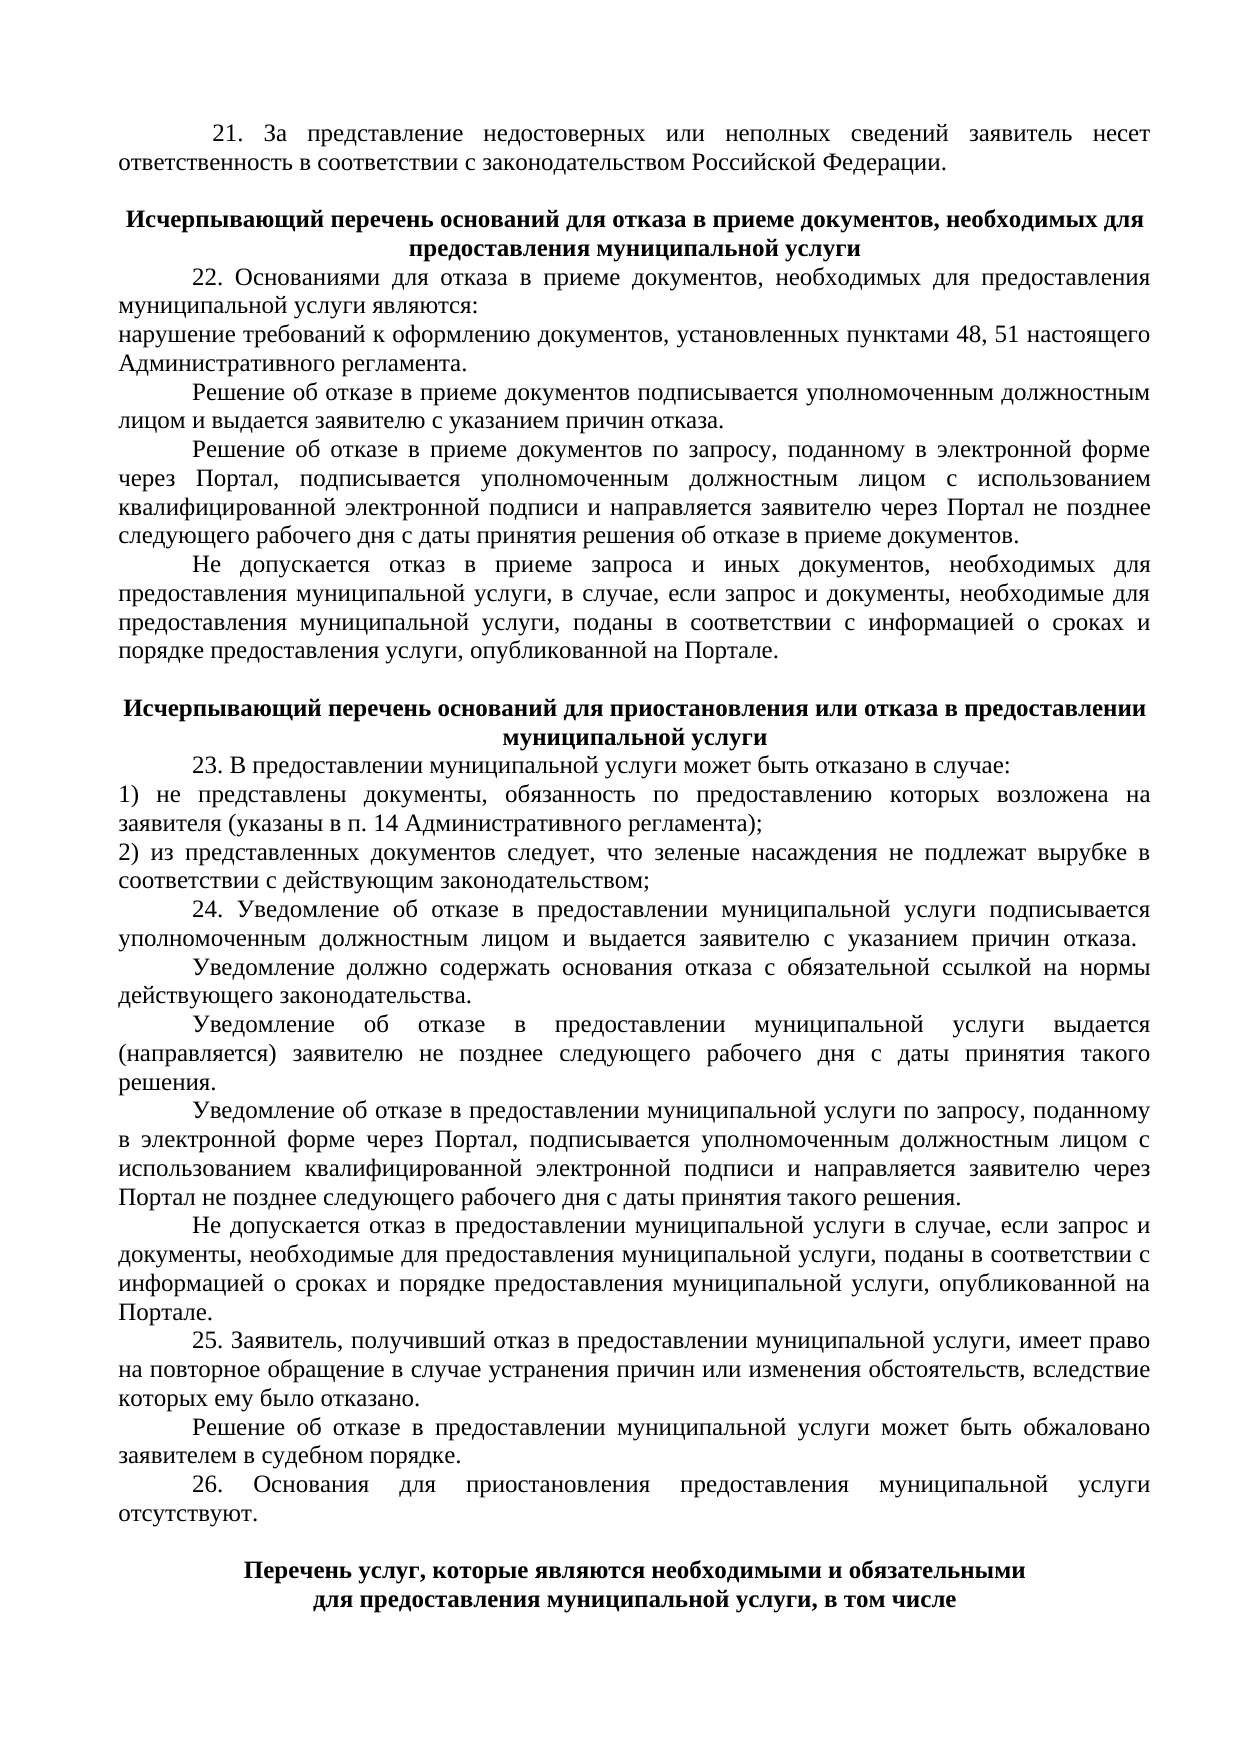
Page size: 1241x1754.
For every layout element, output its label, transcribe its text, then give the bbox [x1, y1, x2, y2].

text 1) не представлены документы, обязанность по предоставлению которых возложена на заявителя (указаны в п. 14 Административного регламента); [118, 779, 1152, 837]
text Не допускается отказ в приеме запроса и иных документов, необходимых для предоставления муниципальной услуги, в случае, если запрос и документы, необходимые для предоставления муниципальной услуги, поданы в соответствии с информацией о сроках и порядке предоставления услуги, опубликованной на Портале. [118, 549, 1152, 664]
text Перечень услуг, которые являются необходимыми и обязательными [118, 1556, 1152, 1584]
text 2) из представленных документов следует, что зеленые насаждения не подлежат вырубке в соответствии с действующим законодательством; [118, 837, 1152, 894]
text 26. Основания для приостановления предоставления муниципальной услуги отсутствуют. [118, 1469, 1152, 1527]
text 25. Заявитель, получивший отказ в предоставлении муниципальной услуги, имеет право на повторное обращение в случае устранения причин или изменения обстоятельств, вследствие которых ему было отказано. [118, 1326, 1152, 1412]
text Уведомление об отказе в предоставлении муниципальной услуги выдается (направляется) заявителю не позднее следующего рабочего дня с даты принятия такого решения. [118, 1009, 1152, 1096]
text 21. За представление недостоверных или неполных сведений заявитель несет ответственность в соответствии с законодательством Российской Федерации. [118, 118, 1152, 176]
text Не допускается отказ в предоставлении муниципальной услуги в случае, если запрос и документы, необходимые для предоставления муниципальной услуги, поданы в соответствии с информацией о сроках и порядке предоставления муниципальной услуги, опубликованной на Портале. [118, 1211, 1152, 1326]
text Решение об отказе в приеме документов подписывается уполномоченным должностным лицом и выдается заявителю с указанием причин отказа. [118, 377, 1152, 434]
text для предоставления муниципальной услуги, в том числе [118, 1584, 1152, 1613]
text Решение об отказе в предоставлении муниципальной услуги может быть обжаловано заявителем в судебном порядке. [118, 1412, 1152, 1469]
text Исчерпывающий перечень оснований для приостановления или отказа в предоставлении муниципальной услуги [118, 693, 1152, 751]
text Исчерпывающий перечень оснований для отказа в приеме документов, необходимых для предоставления муниципальной услуги [118, 204, 1152, 262]
text Решение об отказе в приеме документов по запросу, поданному в электронной форме через Портал, подписывается уполномоченным должностным лицом с использованием квалифицированной электронной подписи и направляется заявителю через Портал не позднее следующего рабочего дня с даты принятия решения об отказе в приеме документов. [118, 434, 1152, 549]
text 22. Основаниями для отказа в приеме документов, необходимых для предоставления муниципальной услуги являются: [118, 262, 1152, 319]
text 24. Уведомление об отказе в предоставлении муниципальной услуги подписывается уполномоченным должностным лицом и выдается заявителю с указанием причин отказа. Уведомление должно содержать основания отказа с обязательной ссылкой на нормы действующего законодательства. [118, 894, 1152, 1009]
text Уведомление об отказе в предоставлении муниципальной услуги по запросу, поданному в электронной форме через Портал, подписывается уполномоченным должностным лицом с использованием квалифицированной электронной подписи и направляется заявителю через Портал не позднее следующего рабочего дня с даты принятия такого решения. [118, 1096, 1152, 1211]
text нарушение требований к оформлению документов, установленных пунктами 48, 51 настоящего Административного регламента. [118, 319, 1152, 377]
text 23. В предоставлении муниципальной услуги может быть отказано в случае: [118, 751, 1152, 779]
